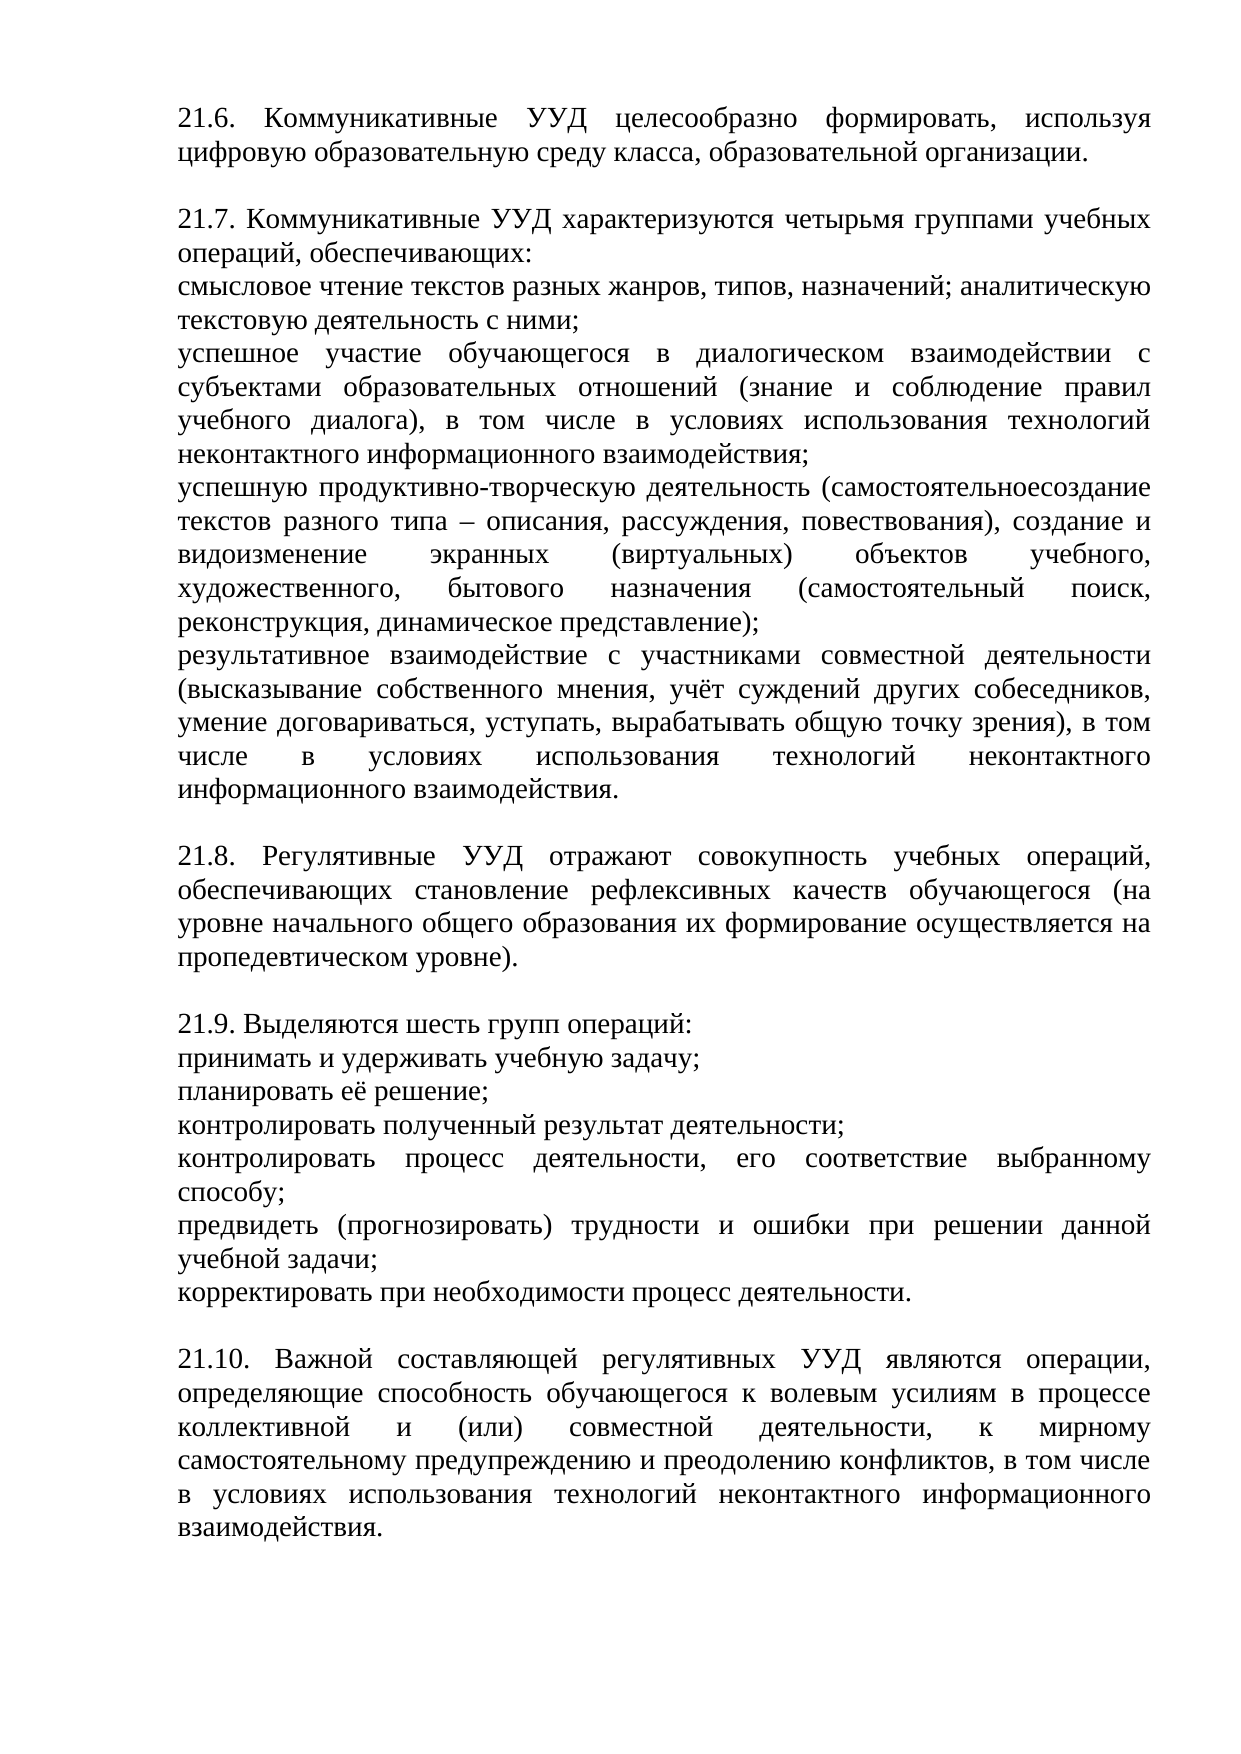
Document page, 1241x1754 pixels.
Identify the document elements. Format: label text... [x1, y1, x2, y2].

text успешное участие обучающегося в диалогическом взаимодействии с субъектами образовательных отношений (знание и соблюдение правил учебного диалога), в том числе в условиях использования технологий неконтактного информационного взаимодействия; [177, 335, 1152, 469]
text контролировать полученный результат деятельности; [177, 1107, 1152, 1140]
text предвидеть (прогнозировать) трудности и ошибки при решении данной учебной задачи; [177, 1207, 1152, 1274]
text 21.8. Регулятивные УУД отражают совокупность учебных операций, обеспечивающих становление рефлексивных качеств обучающегося (на уровне начального общего образования их формирование осуществляется на пропедевтическом уровне). [177, 838, 1152, 973]
text контролировать процесс деятельности, его соответствие выбранному способу; [177, 1140, 1152, 1207]
text принимать и удерживать учебную задачу; [177, 1040, 1152, 1073]
text 21.7. Коммуникативные УУД характеризуются четырьмя группами учебных операций, обеспечивающих: [177, 201, 1152, 268]
text смысловое чтение текстов разных жанров, типов, назначений; аналитическую текстовую деятельность с ними; [177, 268, 1152, 335]
text корректировать при необходимости процесс деятельности. [177, 1274, 1152, 1308]
text планировать её решение; [177, 1073, 1152, 1107]
text 21.10. Важной составляющей регулятивных УУД являются операции, определяющие способность обучающегося к волевым усилиям в процессе коллективной и (или) совместной деятельности, к мирному самостоятельному предупреждению и преодолению конфликтов, в том числе в условиях использования технологий неконтактного информационного взаимодействия. [177, 1342, 1152, 1543]
text 21.9. Выделяются шесть групп операций: [177, 1006, 1152, 1040]
text результативное взаимодействие с участниками совместной деятельности (высказывание собственного мнения, учёт суждений других собеседников, умение договариваться, уступать, вырабатывать общую точку зрения), в том числе в условиях использования технологий неконтактного информационного взаимодействия. [177, 637, 1152, 805]
text успешную продуктивно-творческую деятельность (самостоятельноесоздание текстов разного типа – описания, рассуждения, повествования), создание и видоизменение экранных (виртуальных) объектов учебного, художественного, бытового назначения (самостоятельный поиск, реконструкция, динамическое представление); [177, 469, 1152, 637]
text 21.6. Коммуникативные УУД целесообразно формировать, используя цифровую образовательную среду класса, образовательной организации. [177, 101, 1152, 168]
